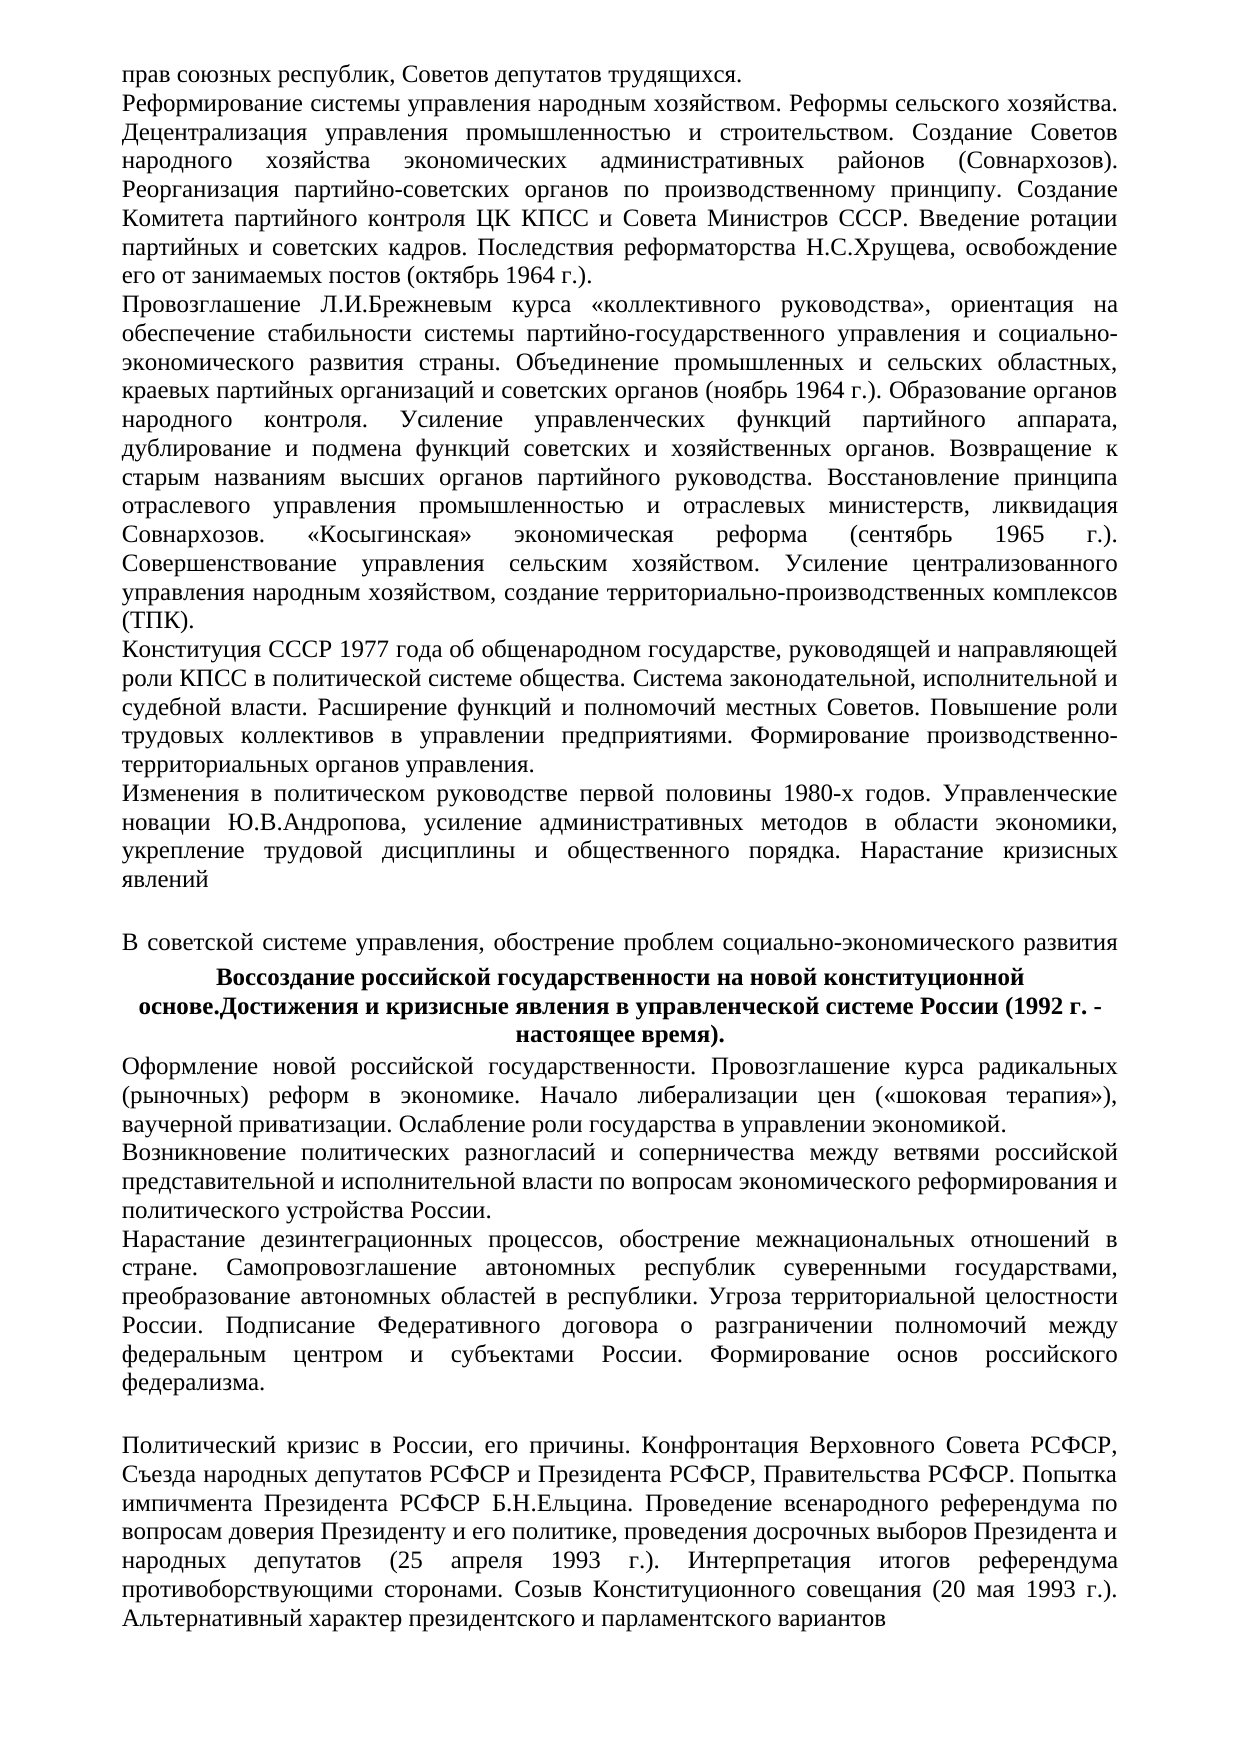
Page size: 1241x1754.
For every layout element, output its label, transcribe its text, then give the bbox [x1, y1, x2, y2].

table_header прав союзных республик, Советов депутатов трудящихся. Реформирование системы управления народным хозяйством. Реформы сельского хозяйства. Децентрализация управления промышленностью и строительством. Создание Советов народного хозяйства экономических административных районов (Совнархозов). Реорганизация партийно-советских органов по производственному принципу. Создание Комитета партийного контроля ЦК КПСС и Совета Министров СССР. Введение ротации партийных и советских кадров. Последствия реформаторства Н.С.Хрущева, освобождение его от занимаемых постов (октябрь 1964 г.). Провозглашение Л.И.Брежневым курса «коллективного руководства», ориентация на обеспечение стабильности системы партийно-государственного управления и социально- экономического развития страны. Объединение промышленных и сельских областных, краевых партийных организаций и советских органов (ноябрь 1964 г.). Образование органов народного контроля. Усиление управленческих функций партийного аппарата, дублирование и подмена функций советских и хозяйственных органов. Возвращение к старым названиям высших органов партийного руководства. Восстановление принципа отраслевого управления промышленностью и отраслевых министерств, ликвидация Совнархозов. «Косыгинская» экономическая реформа (сентябрь 1965 г.). Совершенствование управления сельским хозяйством. Усиление централизованного управления народным хозяйством, создание территориально-производственных комплексов (ТПК). Конституция СССР 1977 года об общенародном государстве, руководящей и направляющей роли КПСС в политической системе общества. Система законодательной, исполнительной и судебной власти. Расширение функций и полномочий местных Советов. Повышение роли трудовых коллективов в управлении предприятиями. Формирование производственно- территориальных органов управления. Изменения в политическом руководстве первой половины 1980-х годов. Управленческие новации Ю.В.Андропова, усиление административных методов в области экономики, укрепление трудовой дисциплины и общественного порядка. Нарастание кризисных явлений В советской системе управления, обострение проблем социально-экономического развития страны. [118, 59, 1122, 962]
table_cell Воссоздание российской государственности на новой конституционной основе.Достижения и кризисные явления в управленческой системе России (1992 г. - настоящее время). [118, 962, 1122, 1051]
table_cell Оформление новой российской государственности. Провозглашение курса радикальных (рыночных) реформ в экономике. Начало либерализации цен («шоковая терапия»), ваучерной приватизации. Ослабление роли государства в управлении экономикой. Возникновение политических разногласий и соперничества между ветвями российской представительной и исполнительной власти по вопросам экономического реформирования и политического устройства России. Нарастание дезинтеграционных процессов, обострение межнациональных отношений в стране. Самопровозглашение автономных республик суверенными государствами, преобразование автономных областей в республики. Угроза территориальной целостности России. Подписание Федеративного договора о разграничении полномочий между федеральным центром и субъектами России. Формирование основ российского федерализма. Политический кризис в России, его причины. Конфронтация Верховного Совета РСФСР, Съезда народных депутатов РСФСР и Президента РСФСР, Правительства РСФСР. Попытка импичмента Президента РСФСР Б.Н.Ельцина. Проведение всенародного референдума по вопросам доверия Президенту и его политике, проведения досрочных выборов Президента и народных депутатов (25 апреля 1993 г.). Интерпретация итогов референдума противоборствующими сторонами. Созыв Конституционного совещания (20 мая 1993 г.). Альтернативный характер президентского и парламентского вариантов [118, 1051, 1122, 1662]
